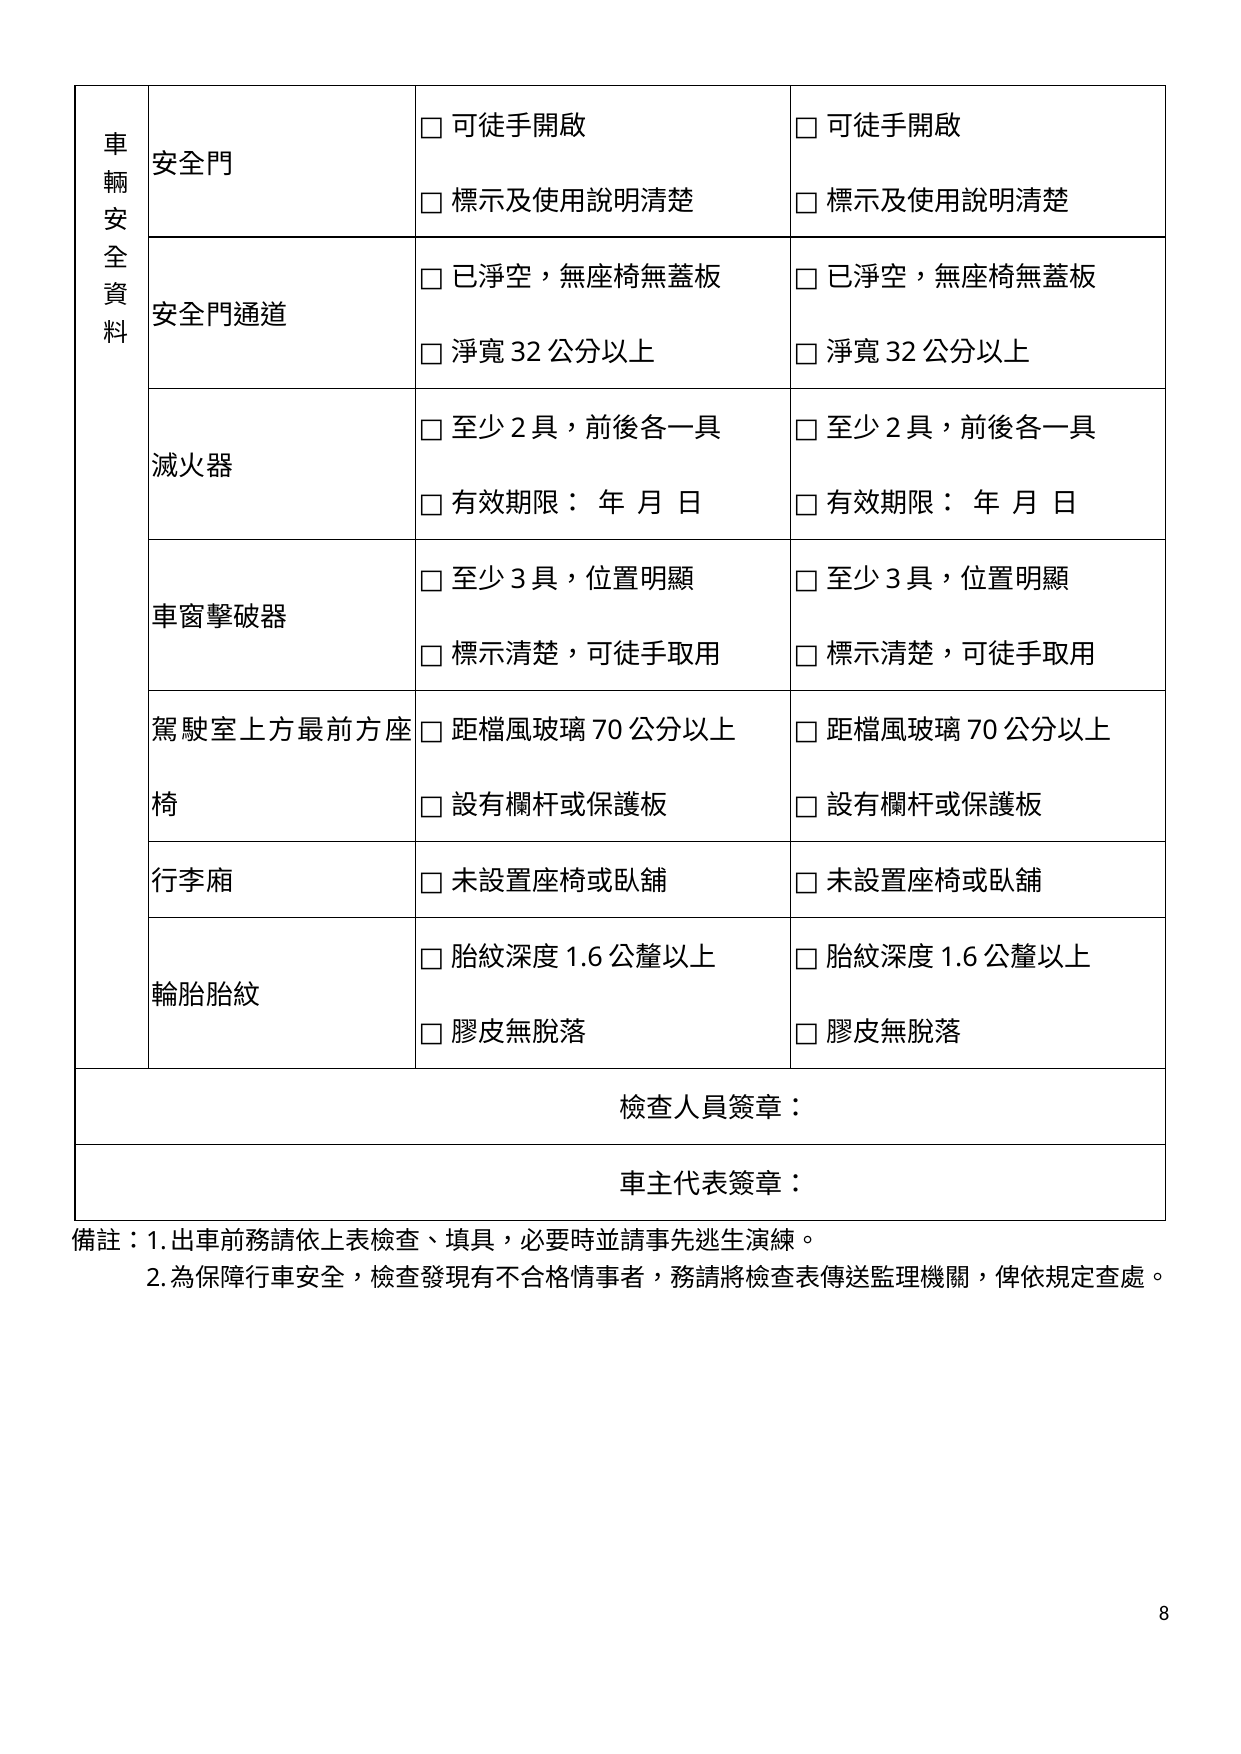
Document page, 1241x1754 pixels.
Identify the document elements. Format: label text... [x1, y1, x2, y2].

table_cell □ 距檔風玻璃以上 □ 設有欄杆或保護板 [416, 691, 790, 841]
text 2. 為保障行車安全，檢查發現有不合格情事者，務請將檢查表傳送監理機關，俾依規定查處。 [108, 1257, 1169, 1293]
table_cell □ 胎紋深度以上 □ 膠皮無脫落 [416, 918, 790, 1068]
table_cell □ 可徒手開啟 □ 標示及使用說明清楚 [416, 86, 790, 236]
table_cell 車窗擊破器 [149, 540, 415, 689]
table_cell □ 已淨空，無座椅無蓋板 □ 淨寬以上 [416, 238, 790, 387]
table_cell 檢查人員簽章： [76, 1069, 1165, 1144]
text 備註：1. 出車前務請依上表檢查、填具，必要時並請事先逃生演練。 [71, 1221, 1169, 1257]
table_cell □ 至少3具，位置明顯 □ 標示清楚，可徒手取用 [416, 540, 790, 689]
table_cell □ 至少2具，前後各一具 □ 有效期限： 年 月 日 [791, 389, 1165, 538]
table_cell □ 至少3具，位置明顯 □ 標示清楚，可徒手取用 [791, 540, 1165, 689]
table_cell □ 已淨空，無座椅無蓋板 □ 淨寬以上 [791, 238, 1165, 387]
table_cell □ 至少2具，前後各一具 □ 有效期限： 年 月 日 [416, 389, 790, 538]
table_cell 滅火器 [149, 389, 415, 538]
table_cell 輪胎胎紋 [149, 918, 415, 1068]
table_cell 駕駛室上方最前方座椅 [149, 691, 415, 841]
table_cell 車主代表簽章： [76, 1145, 1165, 1220]
table_cell 安全門 [149, 86, 415, 236]
table_cell □ 未設置座椅或臥舖 [416, 842, 790, 917]
table_cell □ 胎紋深度以上 □ 膠皮無脫落 [791, 918, 1165, 1068]
table_cell □ 未設置座椅或臥舖 [791, 842, 1165, 917]
table_cell 安全門通道 [149, 238, 415, 387]
table_cell 行李廂 [149, 842, 415, 917]
table_cell 車 輛 安 全 資 料 [76, 86, 148, 1068]
table_cell □ 可徒手開啟 □ 標示及使用說明清楚 [791, 86, 1165, 236]
table_cell □ 距檔風玻璃以上 □ 設有欄杆或保護板 [791, 691, 1165, 841]
